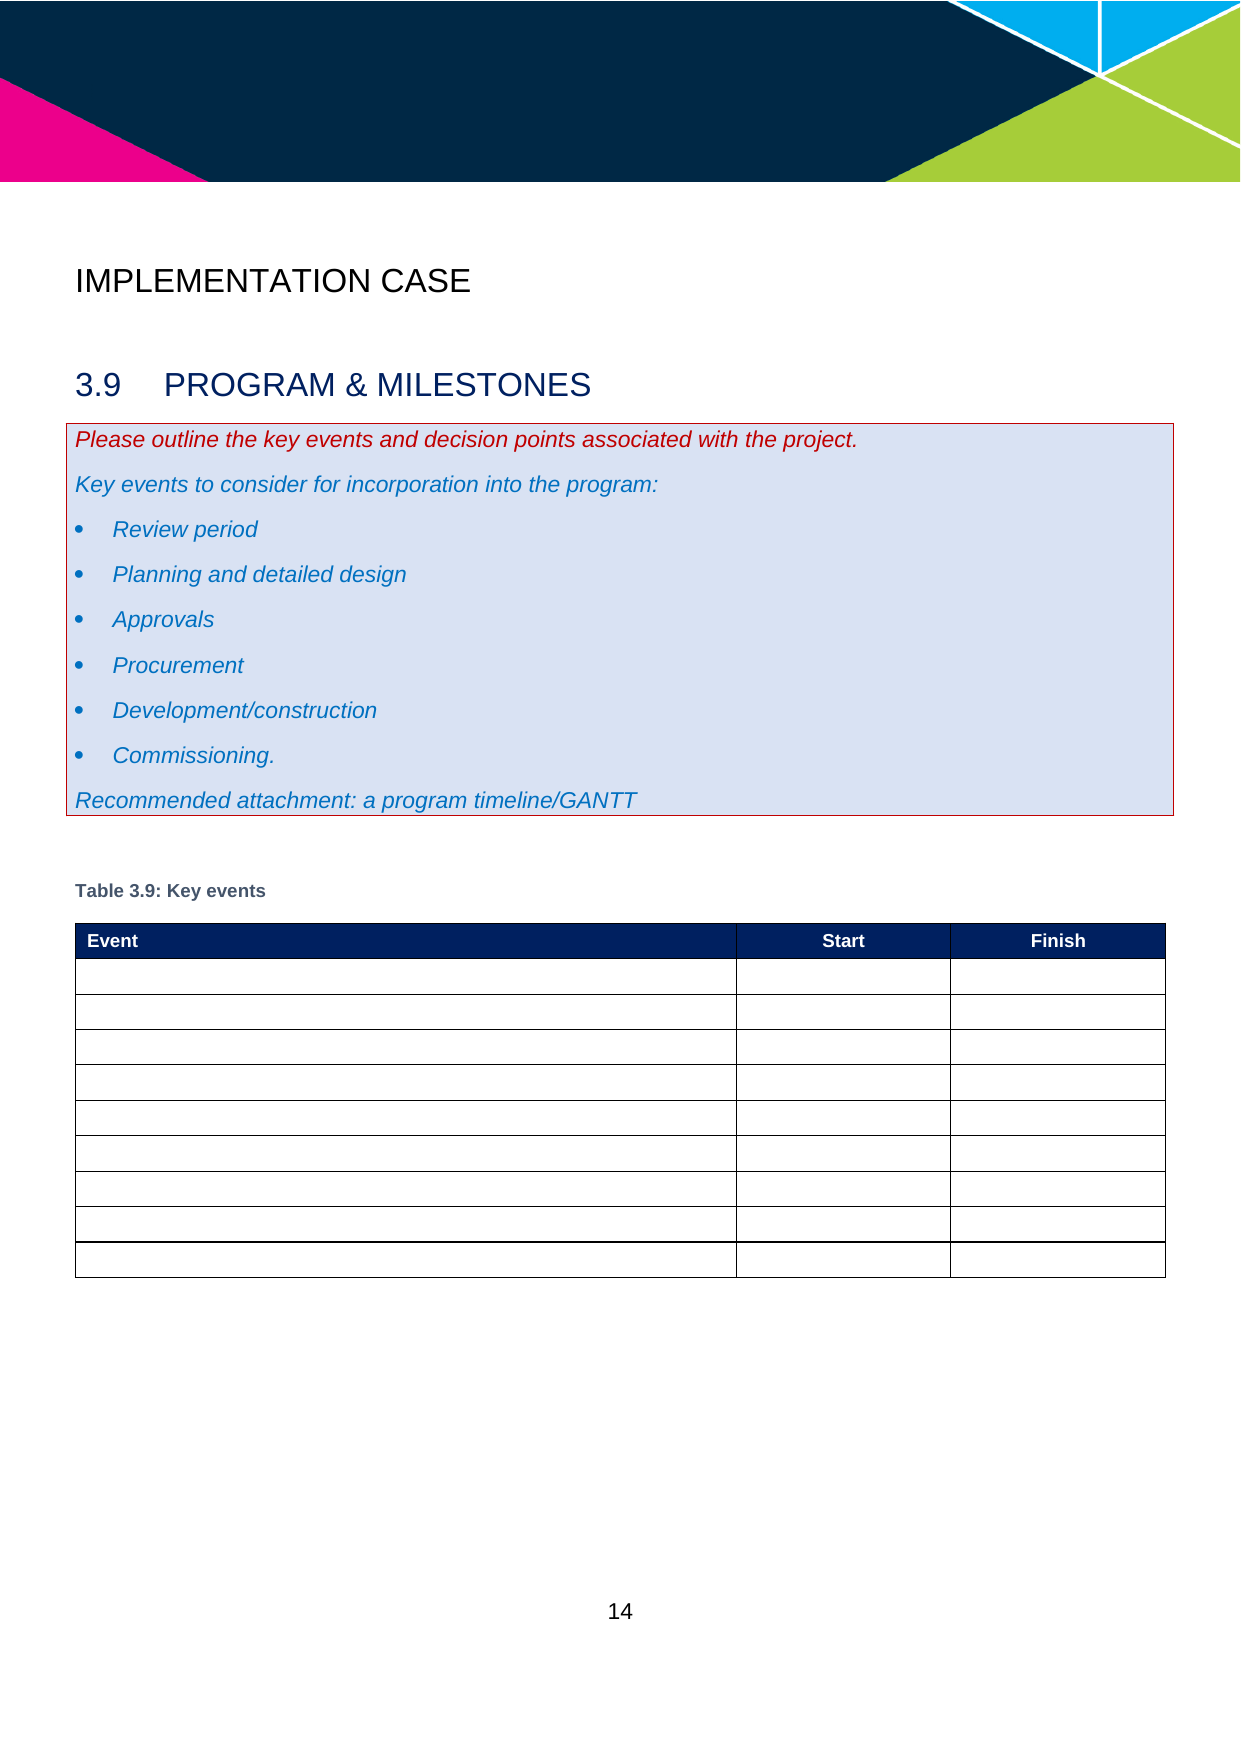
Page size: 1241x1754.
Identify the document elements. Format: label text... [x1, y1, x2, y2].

text Table 3.9: Key events [75, 880, 1165, 902]
table_cell [951, 1065, 1165, 1100]
list Review period [67, 513, 1173, 543]
list Procurement [67, 648, 1173, 678]
table_cell [737, 1030, 950, 1064]
list Planning and detailed design [67, 558, 1173, 588]
table_cell [76, 1243, 736, 1277]
table_header Start [737, 924, 950, 958]
table_cell [737, 1207, 950, 1241]
table_cell [951, 1136, 1165, 1171]
picture [0, 1, 1241, 182]
table_cell [76, 1172, 736, 1206]
table_cell [737, 1101, 950, 1135]
text Recommended attachment: a program timeline/GANTT [67, 784, 1173, 815]
text Please outline the key events and decision points associated with the project. [67, 424, 1173, 452]
table_cell [951, 959, 1165, 993]
table_cell [76, 1030, 736, 1064]
text Key events to consider for incorporation into the program: [67, 468, 1173, 497]
table_cell [737, 1136, 950, 1171]
table_cell [737, 1065, 950, 1100]
subtitle PROGRAM & MILESTONES [75, 365, 1165, 403]
table_cell [951, 1030, 1165, 1064]
table_cell [76, 1207, 736, 1241]
table_cell [737, 1172, 950, 1206]
table_cell [76, 959, 736, 993]
table_cell [951, 1243, 1165, 1277]
table_cell [951, 995, 1165, 1029]
table_cell [76, 1065, 736, 1100]
table_cell [76, 1101, 736, 1135]
list Development/construction [67, 693, 1173, 723]
table_cell [737, 995, 950, 1029]
text IMPLEMENTATION CASE [75, 262, 1165, 300]
table_cell [951, 1101, 1165, 1135]
table_header Finish [951, 924, 1165, 958]
table_cell [951, 1207, 1165, 1241]
table_cell [76, 1136, 736, 1171]
table_cell [737, 1243, 950, 1277]
list Commissioning. [67, 739, 1173, 768]
list Approvals [67, 603, 1173, 633]
table_cell [737, 959, 950, 993]
table_header Event [76, 924, 736, 958]
table_cell [951, 1172, 1165, 1206]
table_cell [76, 995, 736, 1029]
